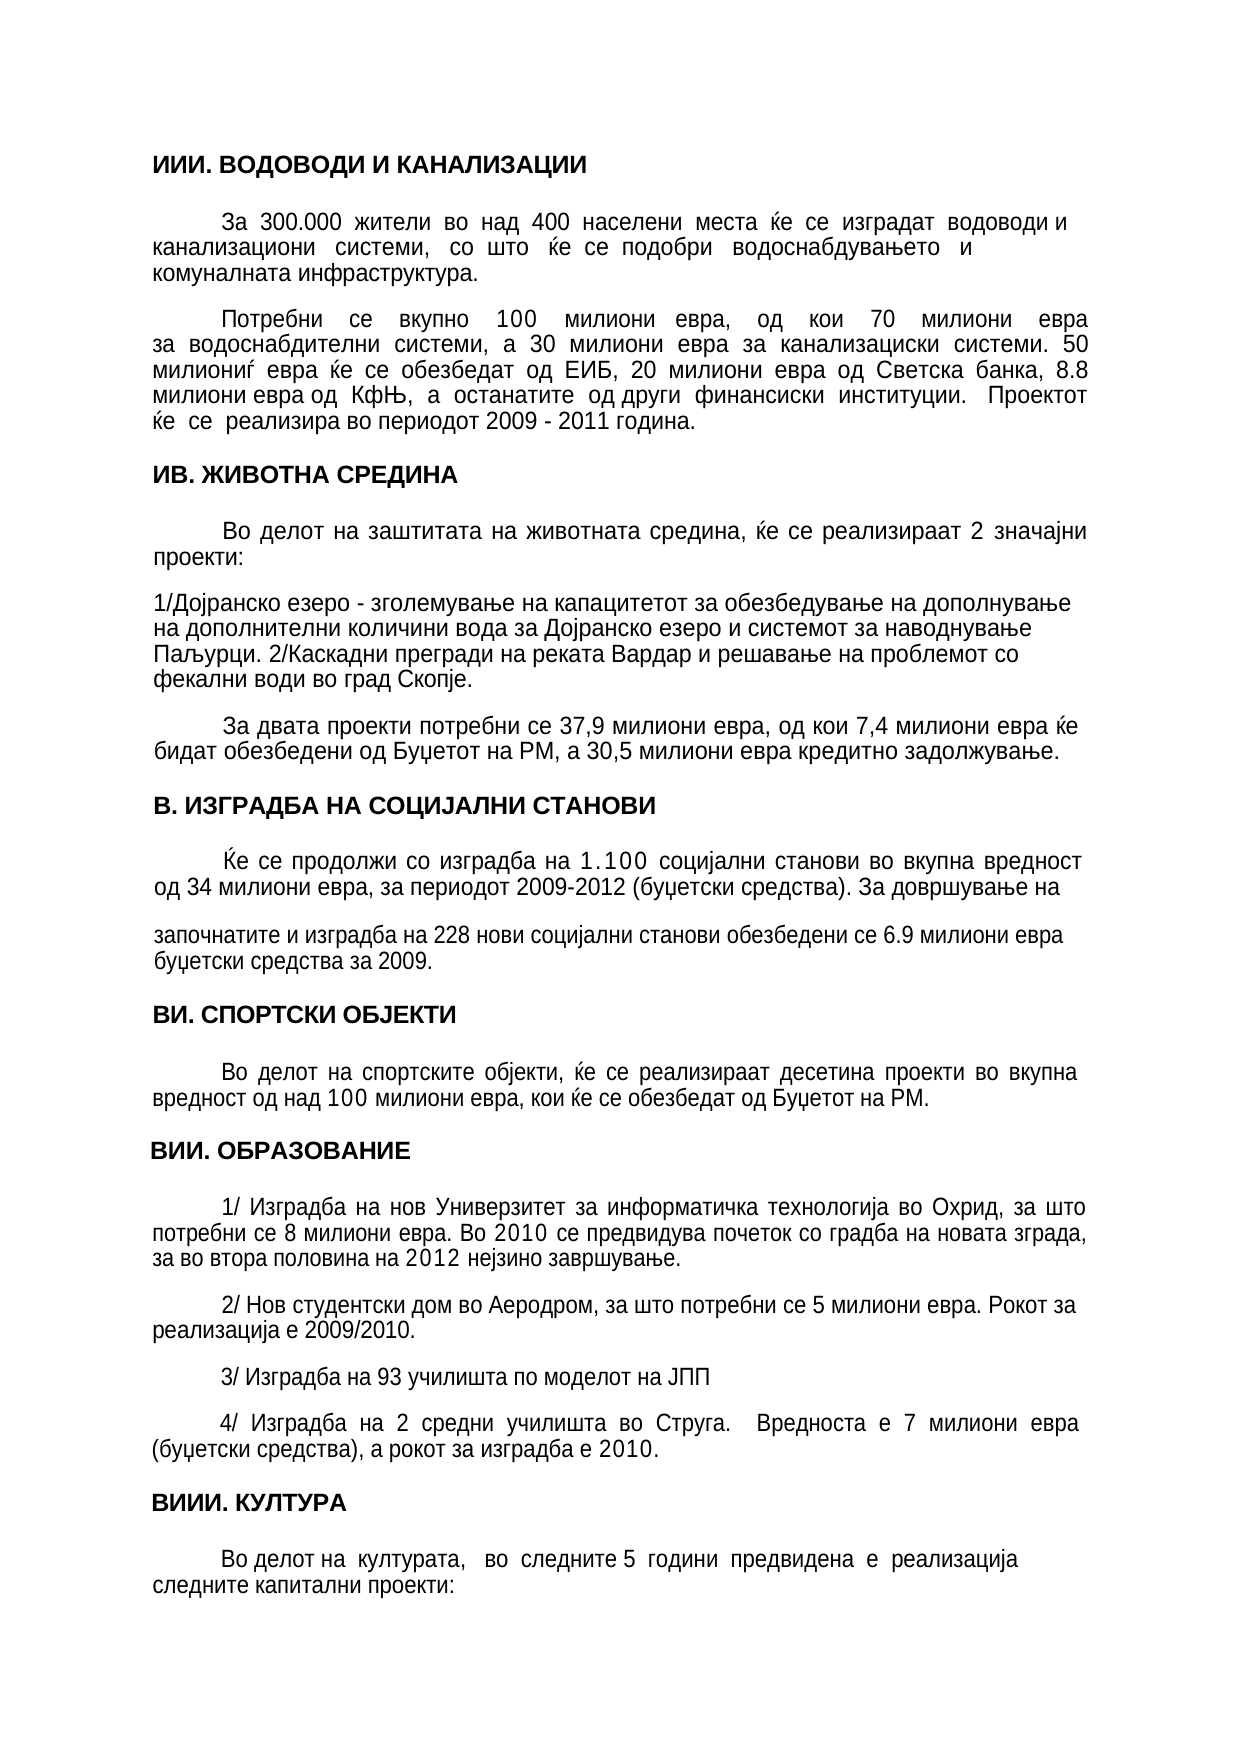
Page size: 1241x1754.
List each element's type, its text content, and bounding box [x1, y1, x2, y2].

text 1/Дојранско езеро - зголемување на капацитетот за обезбедување на дополнување на дополнителни количини вода за Дојранско езеро и системот за наводнување Паљурци. 2/Каскадни прегради на реката Вардар и решавање на проблемот со фекални води во град Скопје. [153, 591, 1090, 693]
text започнатите и изградба на 228 нови социјални станови обезбедени се 6.9 милиони евра буџетски средства за 2009. [153, 922, 1090, 975]
text ВИИ. ОБРАЗОВАНИЕ [150, 1136, 1090, 1165]
text Во делот на културата, во следните 5 години предвидена е реализација следните капитални проекти: [152, 1547, 1090, 1598]
text Ќе се продолжи со изградба на 1.100 социјални станови во вкупна вредност од 34 милиони евра, за периодот 2009-2012 (буџетски средства). За довршување на [154, 849, 1082, 901]
text ВИИИ. КУЛТУРА [151, 1488, 1090, 1516]
text ИВ. ЖИВОТНА СРЕДИНА [152, 460, 1090, 489]
text За двата проекти потребни се 37,9 милиони евра, од кои 7,4 милиони евра ќе бидат обезбедени од Буџетот на РМ, а 30,5 милиони евра кредитно задолжување. [153, 714, 1080, 765]
text Во делот на заштитата на животната средина, ќе се реализираат 2 значајни проекти: [153, 519, 1087, 570]
text Во делот на спортските објекти, ќе се реализираат десетина проекти во вкупна вредност од над 100 милиони евра, кои ќе се обезбедат од Буџетот на РМ. [152, 1059, 1079, 1111]
text ВИ. СПОРТСКИ ОБЈЕКТИ [152, 1000, 1090, 1028]
text В. ИЗГРАДБА НА СОЦИЈАЛНИ СТАНОВИ [153, 791, 1090, 820]
text 3/ Изградба на 93 училишта по моделот на ЈПП [221, 1365, 1090, 1390]
text 4/ Изградба на 2 средни училишта во Струга. Вредноста е 7 милиони евра (буџетски средства), а рокот за изградба е 2010. [151, 1411, 1080, 1462]
text За 300.000 жители во над 400 населени места ќе се изградат водоводи и канализациони системи, со што ќе се подобри водоснабдувањето и комуналната инфраструктура. [152, 209, 1090, 286]
text Потребни се вкупно 100 милиони евра, од кои 70 милиони евра за водоснабдителни системи, а 30 милиони евра за канализациски системи. 50 милиониѓ евра ќе се обезбедат од ЕИБ, 20 милиони евра од Светска банка, 8.8 милиони евра од КфЊ, а останатите од други финансиски институции. Проектот ќе се реализира во периодот 2009 - 2011 година. [152, 307, 1090, 434]
text 2/ Нов студентски дом во Аеродром, за што потребни се 5 милиони евра. Рокот за реализација е 2009/2010. [152, 1293, 1090, 1344]
text ИИИ. ВОДОВОДИ И КАНАЛИЗАЦИИ [152, 150, 1090, 179]
text 1/ Изградба на нов Универзитет за информатичка технологија во Охрид, за што потребни се 8 милиони евра. Во 2010 се предвидува почеток со градба на новата зграда, за во втора половина на 2012 нејзино завршување. [152, 1195, 1087, 1272]
